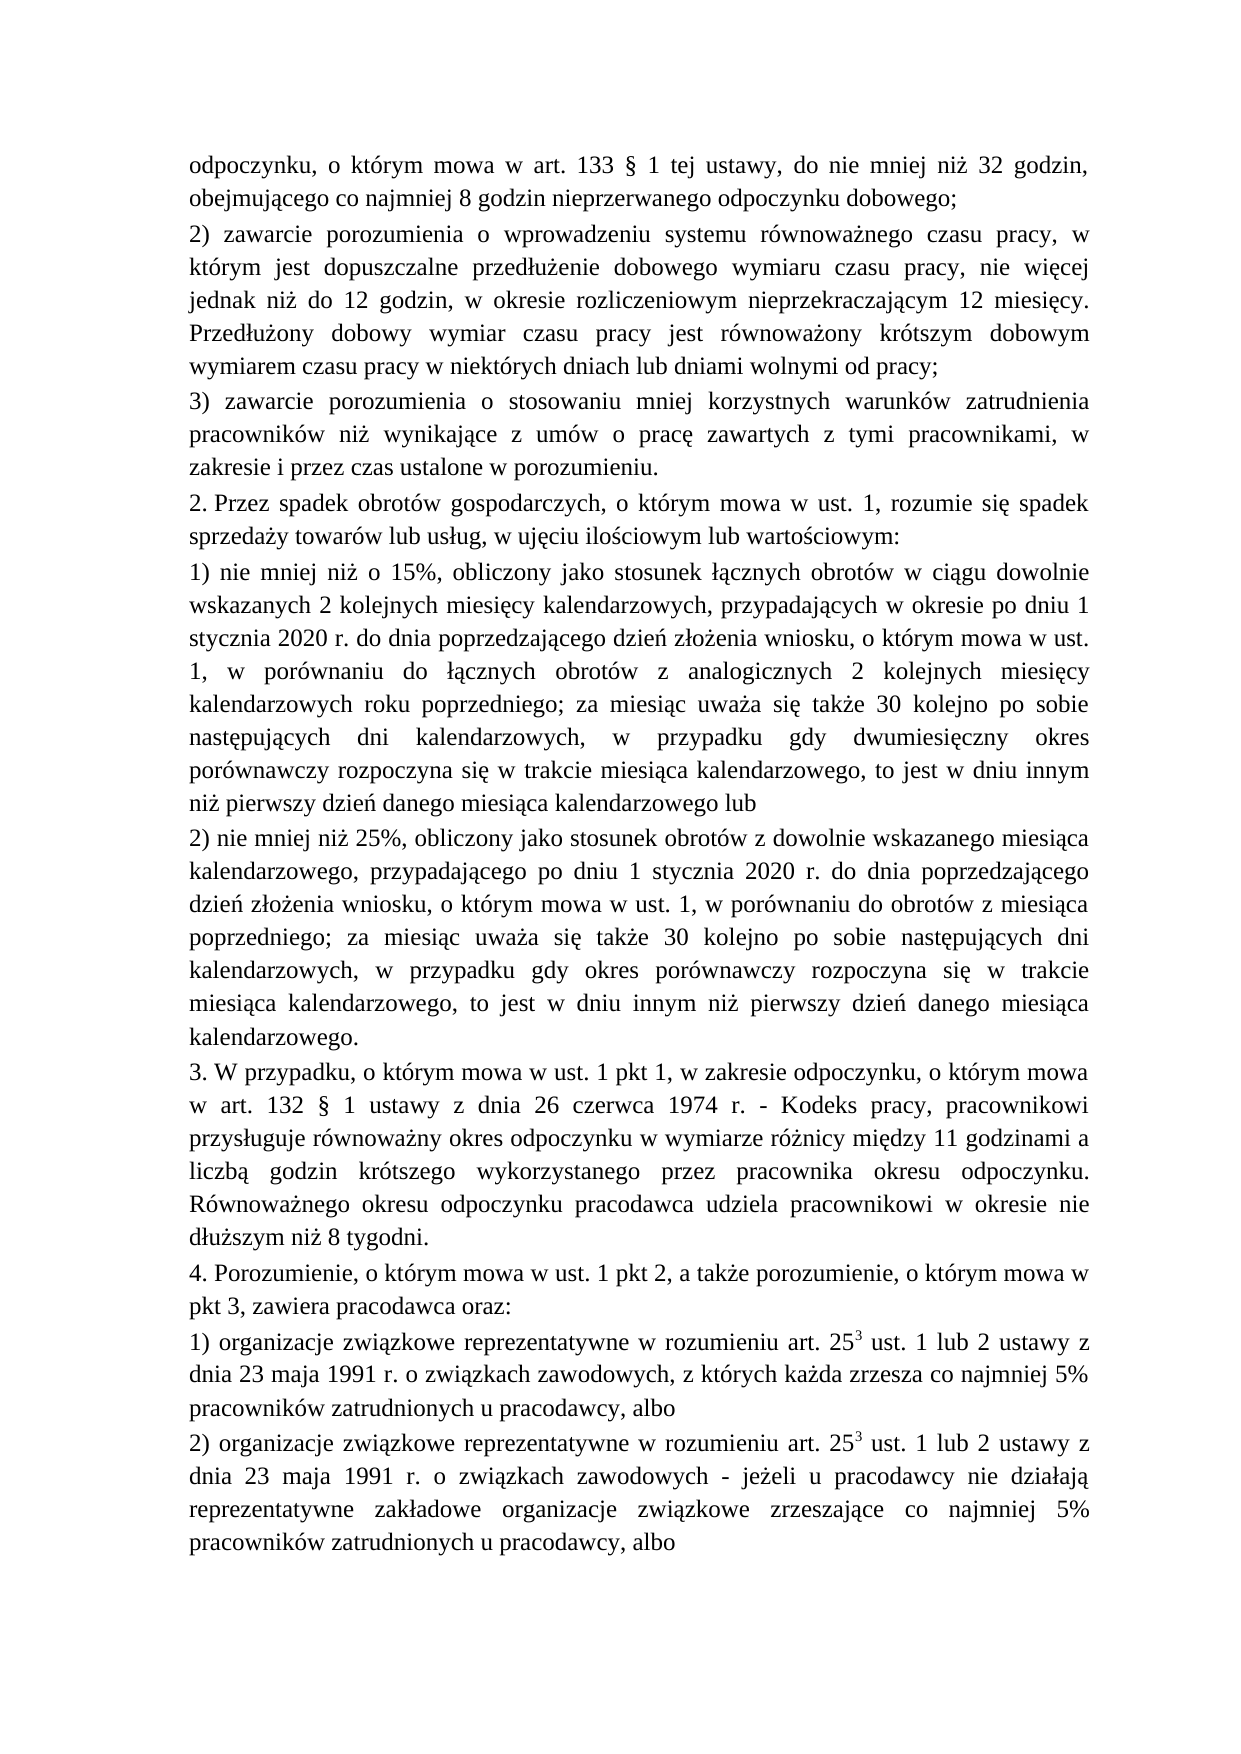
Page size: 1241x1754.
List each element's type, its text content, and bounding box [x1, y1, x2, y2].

text 2. Przez spadek obrotów gospodarczych, o którym mowa w ust. 1, rozumie się spadek sprzedaży towarów lub usług, w ujęciu ilościowym lub wartościowym: [189, 488, 1090, 550]
text 3) zawarcie porozumienia o stosowaniu mniej korzystnych warunków zatrudnienia pracowników niż wynikające z umów o pracę zawartych z tymi pracownikami, w zakresie i przez czas ustalone w porozumieniu. [189, 386, 1090, 481]
text 2) nie mniej niż 25%, obliczony jako stosunek obrotów z dowolnie wskazanego miesiąca kalendarzowego, przypadającego po dniu 1 stycznia 2020 r. do dnia poprzedzającego dzień złożenia wniosku, o którym mowa w ust. 1, w porównaniu do obrotów z miesiąca poprzedniego; za miesiąc uważa się także 30 kolejno po sobie następujących dni kalendarzowych, w przypadku gdy okres porównawczy rozpoczyna się w trakcie miesiąca kalendarzowego, to jest w dniu innym niż pierwszy dzień danego miesiąca kalendarzowego. [189, 823, 1090, 1050]
text 3. W przypadku, o którym mowa w ust. 1 pkt 1, w zakresie odpoczynku, o którym mowa w art. 132 § 1 ustawy z dnia 26 czerwca 1974 r. - Kodeks pracy, pracownikowi przysługuje równoważny okres odpoczynku w wymiarze różnicy między 11 godzinami a liczbą godzin krótszego wykorzystanego przez pracownika okresu odpoczynku. Równoważnego okresu odpoczynku pracodawca udziela pracownikowi w okresie nie dłuższym niż 8 tygodni. [189, 1057, 1090, 1251]
text 2) zawarcie porozumienia o wprowadzeniu systemu równoważnego czasu pracy, w którym jest dopuszczalne przedłużenie dobowego wymiaru czasu pracy, nie więcej jednak niż do 12 godzin, w okresie rozliczeniowym nieprzekraczającym 12 miesięcy. Przedłużony dobowy wymiar czasu pracy jest równoważony krótszym dobowym wymiarem czasu pracy w niektórych dniach lub dniami wolnymi od pracy; [189, 219, 1090, 379]
text 1) organizacje związkowe reprezentatywne w rozumieniu art. 253 ust. 1 lub 2 ustawy z dnia 23 maja 1991 r. o związkach zawodowych, z których każda zrzesza co najmniej 5% pracowników zatrudnionych u pracodawcy, albo [189, 1327, 1090, 1421]
text 1) nie mniej niż o 15%, obliczony jako stosunek łącznych obrotów w ciągu dowolnie wskazanych 2 kolejnych miesięcy kalendarzowych, przypadających w okresie po dniu 1 stycznia 2020 r. do dnia poprzedzającego dzień złożenia wniosku, o którym mowa w ust. 1, w porównaniu do łącznych obrotów z analogicznych 2 kolejnych miesięcy kalendarzowych roku poprzedniego; za miesiąc uważa się także 30 kolejno po sobie następujących dni kalendarzowych, w przypadku gdy dwumiesięczny okres porównawczy rozpoczyna się w trakcie miesiąca kalendarzowego, to jest w dniu innym niż pierwszy dzień danego miesiąca kalendarzowego lub [189, 557, 1090, 817]
text 2) organizacje związkowe reprezentatywne w rozumieniu art. 253 ust. 1 lub 2 ustawy z dnia 23 maja 1991 r. o związkach zawodowych - jeżeli u pracodawcy nie działają reprezentatywne zakładowe organizacje związkowe zrzeszające co najmniej 5% pracowników zatrudnionych u pracodawcy, albo [189, 1428, 1090, 1556]
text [189, 150, 1090, 212]
text 4. Porozumienie, o którym mowa w ust. 1 pkt 2, a także porozumienie, o którym mowa w pkt 3, zawiera pracodawca oraz: [189, 1258, 1090, 1320]
